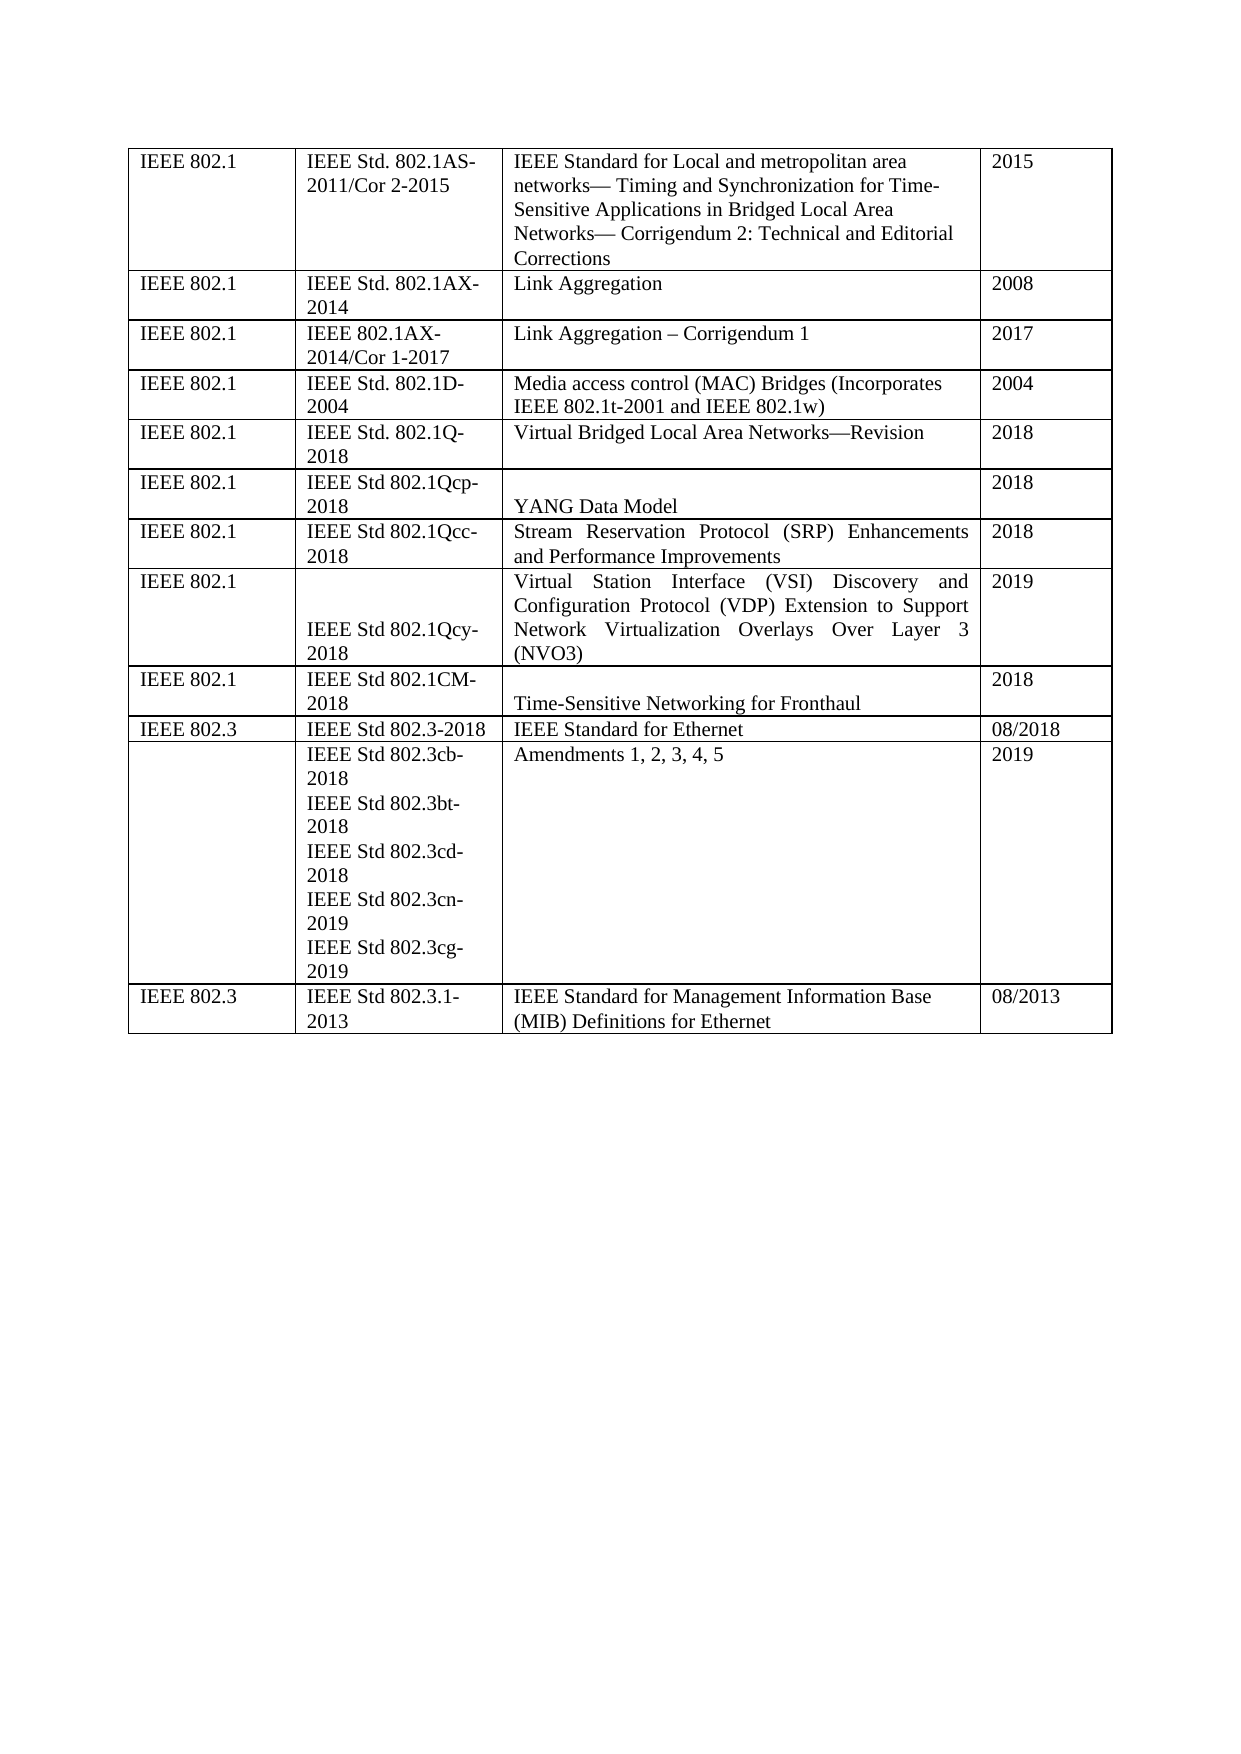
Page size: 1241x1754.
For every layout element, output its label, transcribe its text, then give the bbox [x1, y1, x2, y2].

table_cell IEEE 802.3 [129, 985, 295, 1033]
table_cell IEEE Std. 802.1AS-2011/Cor 2-2015 [296, 149, 502, 269]
table_cell IEEE Std. 802.1Q-2018 [296, 420, 502, 468]
table_cell IEEE Std 802.3cb-2018 IEEE Std 802.3bt-2018 IEEE Std 802.3cd-2018 IEEE Std 802.3cn-2019 IEEE Std 802.3cg-2019 [296, 742, 502, 983]
table_cell Virtual Station Interface (VSI) Discovery and Configuration Protocol (VDP) Extension to Support Network Virtualization Overlays Over Layer 3 (NVO3) [503, 569, 980, 665]
table_cell Virtual Bridged Local Area Networks—Revision [503, 420, 980, 468]
table_cell IEEE Standard for Ethernet [503, 717, 980, 741]
table_cell IEEE Std 802.1Qcp-2018 [296, 470, 502, 518]
table_cell IEEE Std 802.1Qcc-2018 [296, 520, 502, 568]
table_cell Time-Sensitive Networking for Fronthaul [503, 667, 980, 715]
table_cell YANG Data Model [503, 470, 980, 518]
table_cell 2018 [981, 470, 1111, 518]
table_cell [129, 742, 295, 983]
table_cell 2004 [981, 371, 1111, 418]
table_cell IEEE 802.1AX-2014/Cor 1-2017 [296, 321, 502, 369]
table_cell IEEE Std 802.3-2018 [296, 717, 502, 741]
table_cell IEEE 802.1 [129, 371, 295, 418]
table_cell IEEE 802.1 [129, 420, 295, 468]
table_cell 2015 [981, 149, 1111, 269]
table_cell Link Aggregation – Corrigendum 1 [503, 321, 980, 369]
table_cell 2008 [981, 271, 1111, 319]
table_cell Media access control (MAC) Bridges (Incorporates IEEE 802.1t-2001 and IEEE 802.1w) [503, 371, 980, 418]
table_cell IEEE 802.1 [129, 667, 295, 715]
table_cell IEEE Std 802.1Qcy-2018 [296, 569, 502, 665]
table_cell 08/2018 [981, 717, 1111, 741]
table_cell IEEE 802.1 [129, 569, 295, 665]
table_cell IEEE Std 802.3.1-2013 [296, 985, 502, 1033]
table_cell IEEE 802.1 [129, 321, 295, 369]
table_cell 2018 [981, 520, 1111, 568]
table_cell IEEE Standard for Local and metropolitan area networks— Timing and Synchronization for Time-Sensitive Applications in Bridged Local Area Networks— Corrigendum 2: Technical and Editorial Corrections [503, 149, 980, 269]
table_cell IEEE Std. 802.1AX-2014 [296, 271, 502, 319]
table_cell Stream Reservation Protocol (SRP) Enhancements and Performance Improvements [503, 520, 980, 568]
table_cell IEEE 802.1 [129, 149, 295, 269]
table_cell Amendments 1, 2, 3, 4, 5 [503, 742, 980, 983]
table_cell IEEE 802.1 [129, 520, 295, 568]
table_cell 2018 [981, 667, 1111, 715]
table_cell IEEE 802.3 [129, 717, 295, 741]
table_cell IEEE 802.1 [129, 271, 295, 319]
table_cell 2018 [981, 420, 1111, 468]
table_cell 08/2013 [981, 985, 1111, 1033]
table_cell IEEE Standard for Management Information Base (MIB) Definitions for Ethernet [503, 985, 980, 1033]
table_cell IEEE Std 802.1CM-2018 [296, 667, 502, 715]
table_cell 2019 [981, 742, 1111, 983]
table_cell Link Aggregation [503, 271, 980, 319]
table_cell IEEE 802.1 [129, 470, 295, 518]
table_cell 2017 [981, 321, 1111, 369]
table_cell IEEE Std. 802.1D-2004 [296, 371, 502, 418]
table_cell 2019 [981, 569, 1111, 665]
